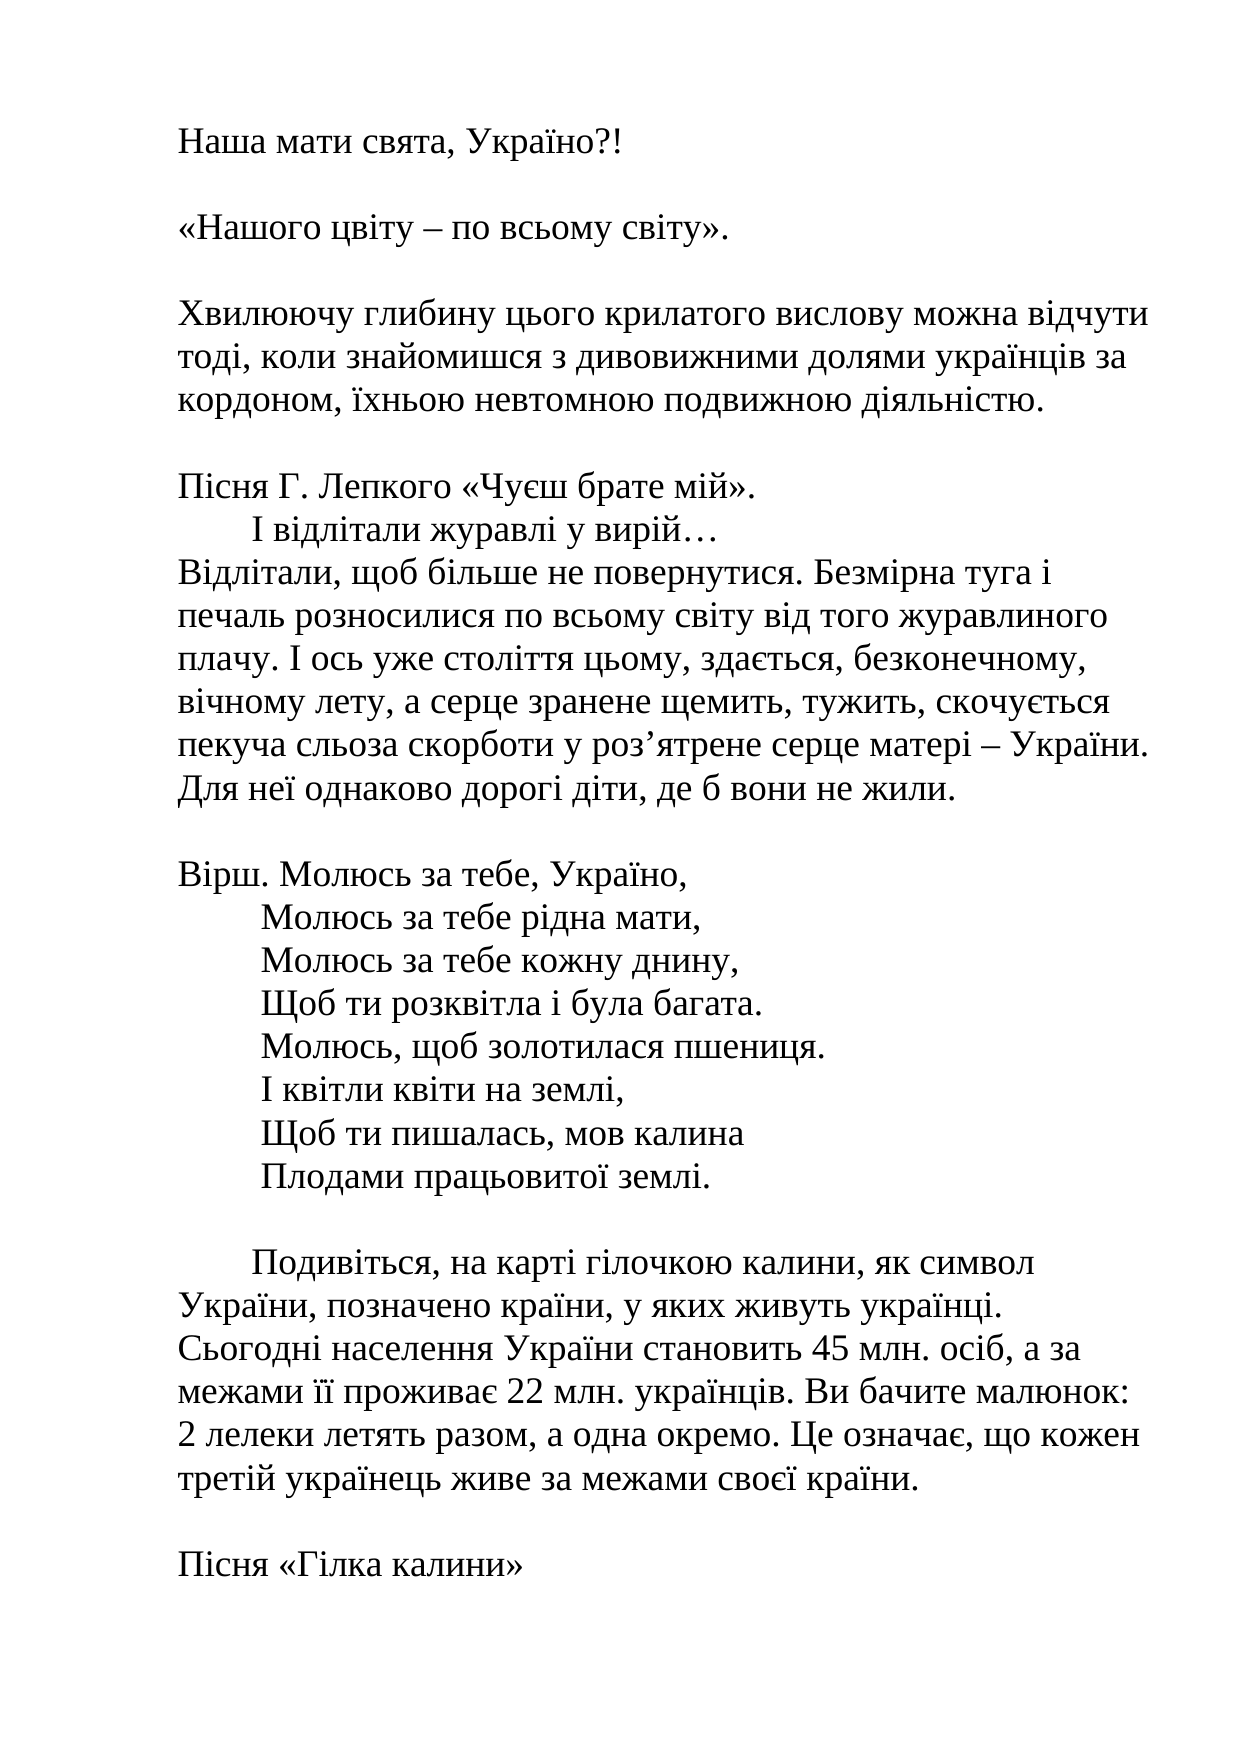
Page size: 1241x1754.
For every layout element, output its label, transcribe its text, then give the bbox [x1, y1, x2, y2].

text І відлітали журавлі у вирій… [177, 506, 1152, 549]
text Щоб ти розквітла і була багата. [177, 981, 1152, 1024]
text Відлітали, щоб більше не повернутися. Безмірна туга і печаль розносилися по всьому світу від того журавлиного плачу. І ось уже століття цьому, здається, безконечному, вічному лету, а серце зранене щемить, тужить, скочується пекуча сльоза скорботи у роз’ятрене серце матері – України. Для неї однаково дорогі діти, де б вони не жили. [177, 549, 1152, 808]
text Плодами працьовитої землі. [177, 1153, 1152, 1196]
text Щоб ти пишалась, мов калина [177, 1110, 1152, 1153]
text «Нашого цвіту – по всьому світу». [177, 204, 1152, 247]
text Хвилюючу глибину цього крилатого вислову можна відчути тоді, коли знайомишся з дивовижними долями українців за кордоном, їхньою невтомною подвижною діяльністю. [177, 291, 1152, 420]
text Подивіться, на карті гілочкою калини, як символ України, позначено країни, у яких живуть українці. Сьогодні населення України становить 45 млн. осіб, а за межами її проживає 22 млн. українців. Ви бачите малюнок: 2 лелеки летять разом, а одна окремо. Це означає, що кожен третій українець живе за межами своєї країни. [177, 1239, 1152, 1498]
text Пісня Г. Лепкого «Чуєш брате мій». [177, 463, 1152, 506]
text Молюсь, щоб золотилася пшениця. [177, 1024, 1152, 1067]
text Наша мати свята, Україно?! [177, 118, 1152, 161]
text Молюсь за тебе кожну днину, [177, 937, 1152, 981]
text Пісня «Гілка калини» [177, 1541, 1152, 1584]
text Молюсь за тебе рідна мати, [177, 894, 1152, 937]
text І квітли квіти на землі, [177, 1067, 1152, 1110]
text Вірш. Молюсь за тебе, Україно, [177, 851, 1152, 894]
